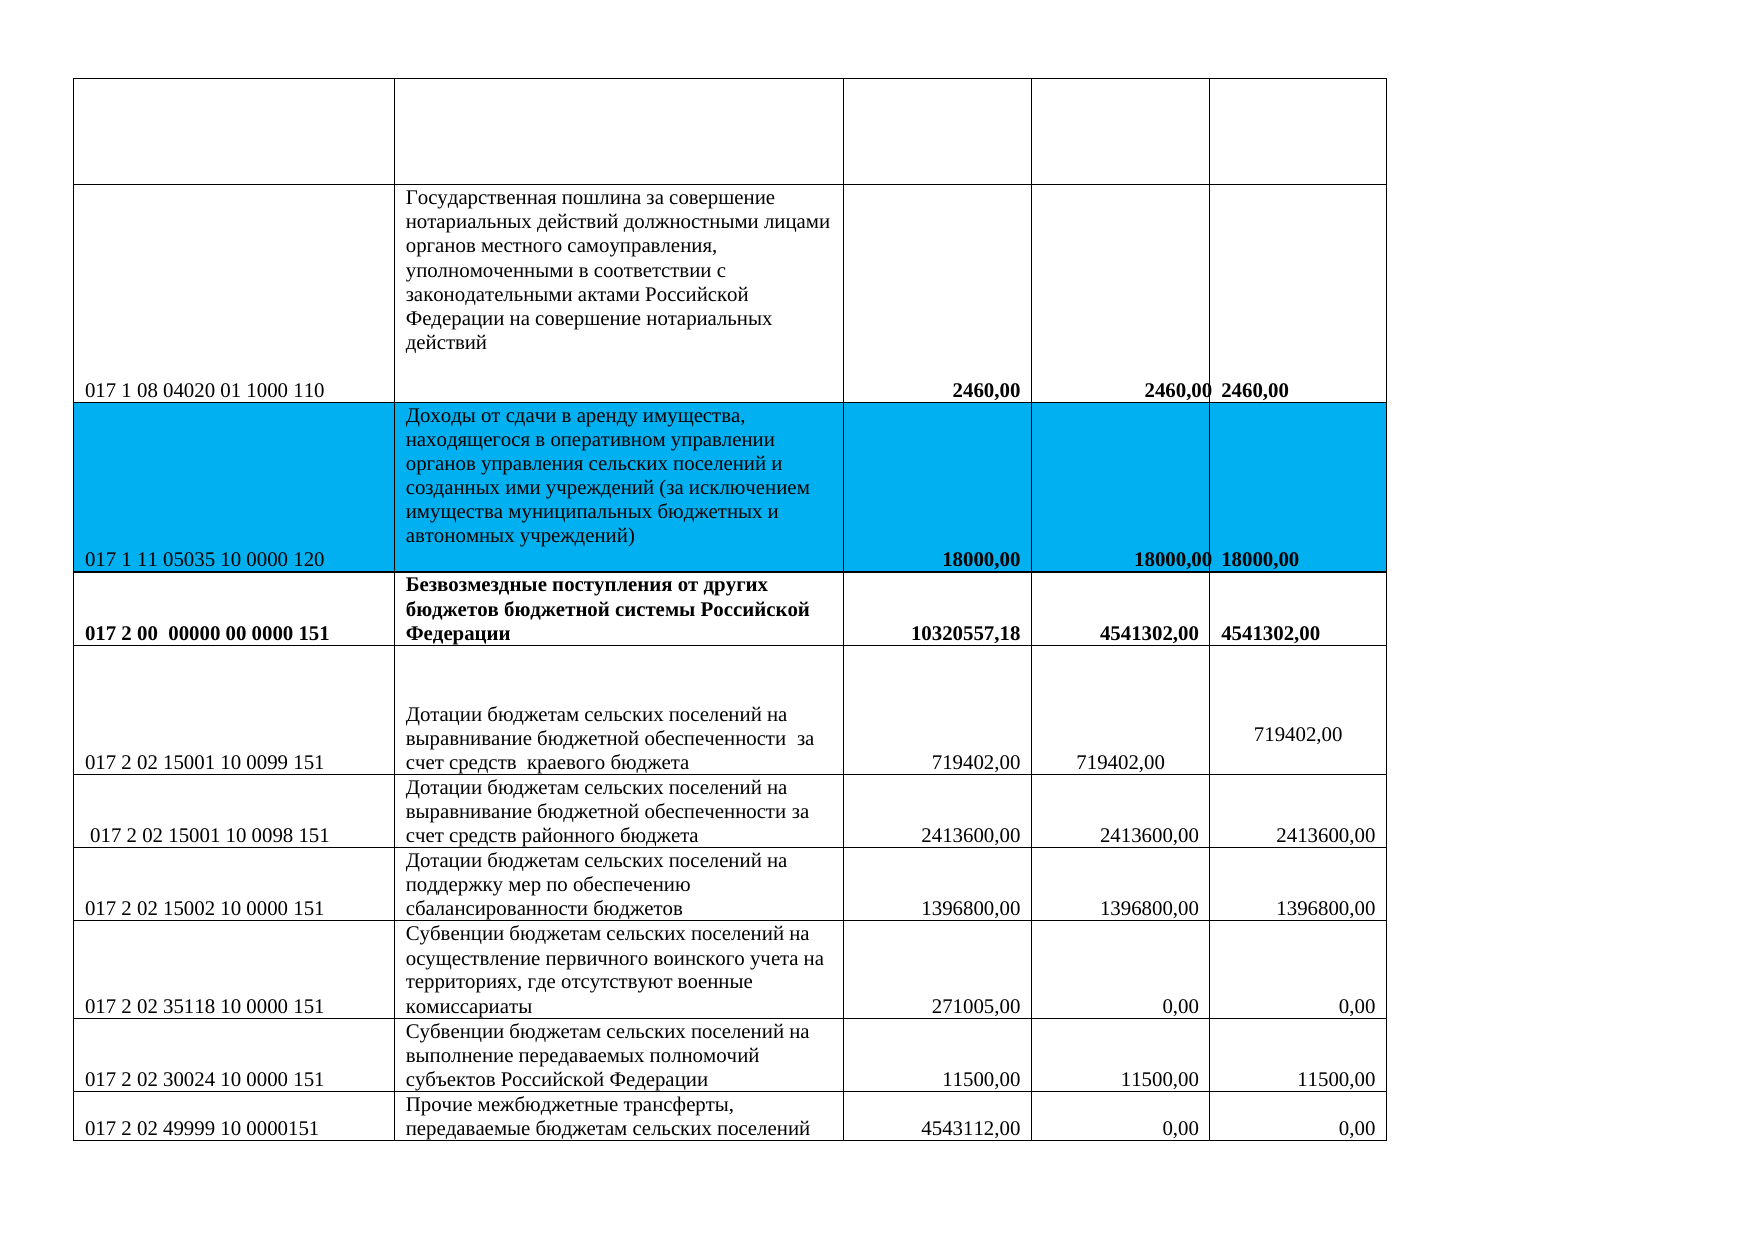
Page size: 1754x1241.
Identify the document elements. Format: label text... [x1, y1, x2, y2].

table_cell [395, 79, 843, 184]
table_cell 2460,00 [1032, 185, 1209, 402]
table_cell 11500,00 [1210, 1019, 1386, 1091]
table_cell Дотации бюджетам сельских поселений на выравнивание бюджетной обеспеченности за счет средств районного бюджета [395, 775, 843, 847]
table_cell 0,00 [1032, 921, 1209, 1018]
table_cell [844, 79, 1031, 184]
table_cell [1032, 79, 1209, 184]
table_cell 1396800,00 [844, 848, 1031, 920]
table_cell 18000,00 [1032, 403, 1209, 571]
table_cell 2413600,00 [844, 775, 1031, 847]
table_cell 4541302,00 [1032, 573, 1209, 644]
table_cell [74, 79, 394, 184]
table_cell 017 2 02 49999 10 0000151 [74, 1092, 394, 1140]
table_cell 017 2 02 35118 10 0000 151 [74, 921, 394, 1018]
table_cell 719402,00 [1032, 646, 1209, 774]
table_cell 1396800,00 [1210, 848, 1386, 920]
table_cell Доходы от сдачи в аренду имущества, находящегося в оперативном управлении органов управления сельских поселений и созданных ими учреждений (за исключением имущества муниципальных бюджетных и автономных учреждений) [395, 403, 843, 571]
table_cell 017 2 02 15002 10 0000 151 [74, 848, 394, 920]
table_cell 017 2 00 00000 00 0000 151 [74, 573, 394, 644]
table_cell 4541302,00 [1210, 573, 1386, 644]
table_cell Субвенции бюджетам сельских поселений на осуществление первичного воинского учета на территориях, где отсутствуют военные комиссариаты [395, 921, 843, 1018]
table_cell 2460,00 [844, 185, 1031, 402]
table_cell 4543112,00 [844, 1092, 1031, 1140]
table_cell Безвозмездные поступления от других бюджетов бюджетной системы Российской Федерации [395, 573, 843, 644]
table_cell 18000,00 [844, 403, 1031, 571]
table_cell 11500,00 [1032, 1019, 1209, 1091]
table_cell Дотации бюджетам сельских поселений на выравнивание бюджетной обеспеченности за счет средств краевого бюджета [395, 646, 843, 774]
table_cell Субвенции бюджетам сельских поселений на выполнение передаваемых полномочий субъектов Российской Федерации [395, 1019, 843, 1091]
table_cell 017 2 02 15001 10 0098 151 [74, 775, 394, 847]
table_cell 0,00 [1210, 1092, 1386, 1140]
table_cell 0,00 [1032, 1092, 1209, 1140]
table_cell 719402,00 [1210, 646, 1386, 774]
table_cell 017 2 02 30024 10 0000 151 [74, 1019, 394, 1091]
table_cell 11500,00 [844, 1019, 1031, 1091]
table_cell Дотации бюджетам сельских поселений на поддержку мер по обеспечению сбалансированности бюджетов [395, 848, 843, 920]
table_cell 2413600,00 [1032, 775, 1209, 847]
table_cell 1396800,00 [1032, 848, 1209, 920]
table_cell 2460,00 [1210, 185, 1386, 402]
table_cell 719402,00 [844, 646, 1031, 774]
table_cell 18000,00 [1210, 403, 1386, 571]
table_cell 017 2 02 15001 10 0099 151 [74, 646, 394, 774]
table_cell 0,00 [1210, 921, 1386, 1018]
table_cell Государственная пошлина за совершение нотариальных действий должностными лицами органов местного самоуправления, уполномоченными в соответствии с законодательными актами Российской Федерации на совершение нотариальных действий [395, 185, 843, 402]
table_cell 271005,00 [844, 921, 1031, 1018]
table_cell [1210, 79, 1386, 184]
table_cell 2413600,00 [1210, 775, 1386, 847]
table_cell Прочие межбюджетные трансферты, передаваемые бюджетам сельских поселений [395, 1092, 843, 1140]
table_cell 017 1 08 04020 01 1000 110 [74, 185, 394, 402]
table_cell 10320557,18 [844, 573, 1031, 644]
table_cell 017 1 11 05035 10 0000 120 [74, 403, 394, 571]
